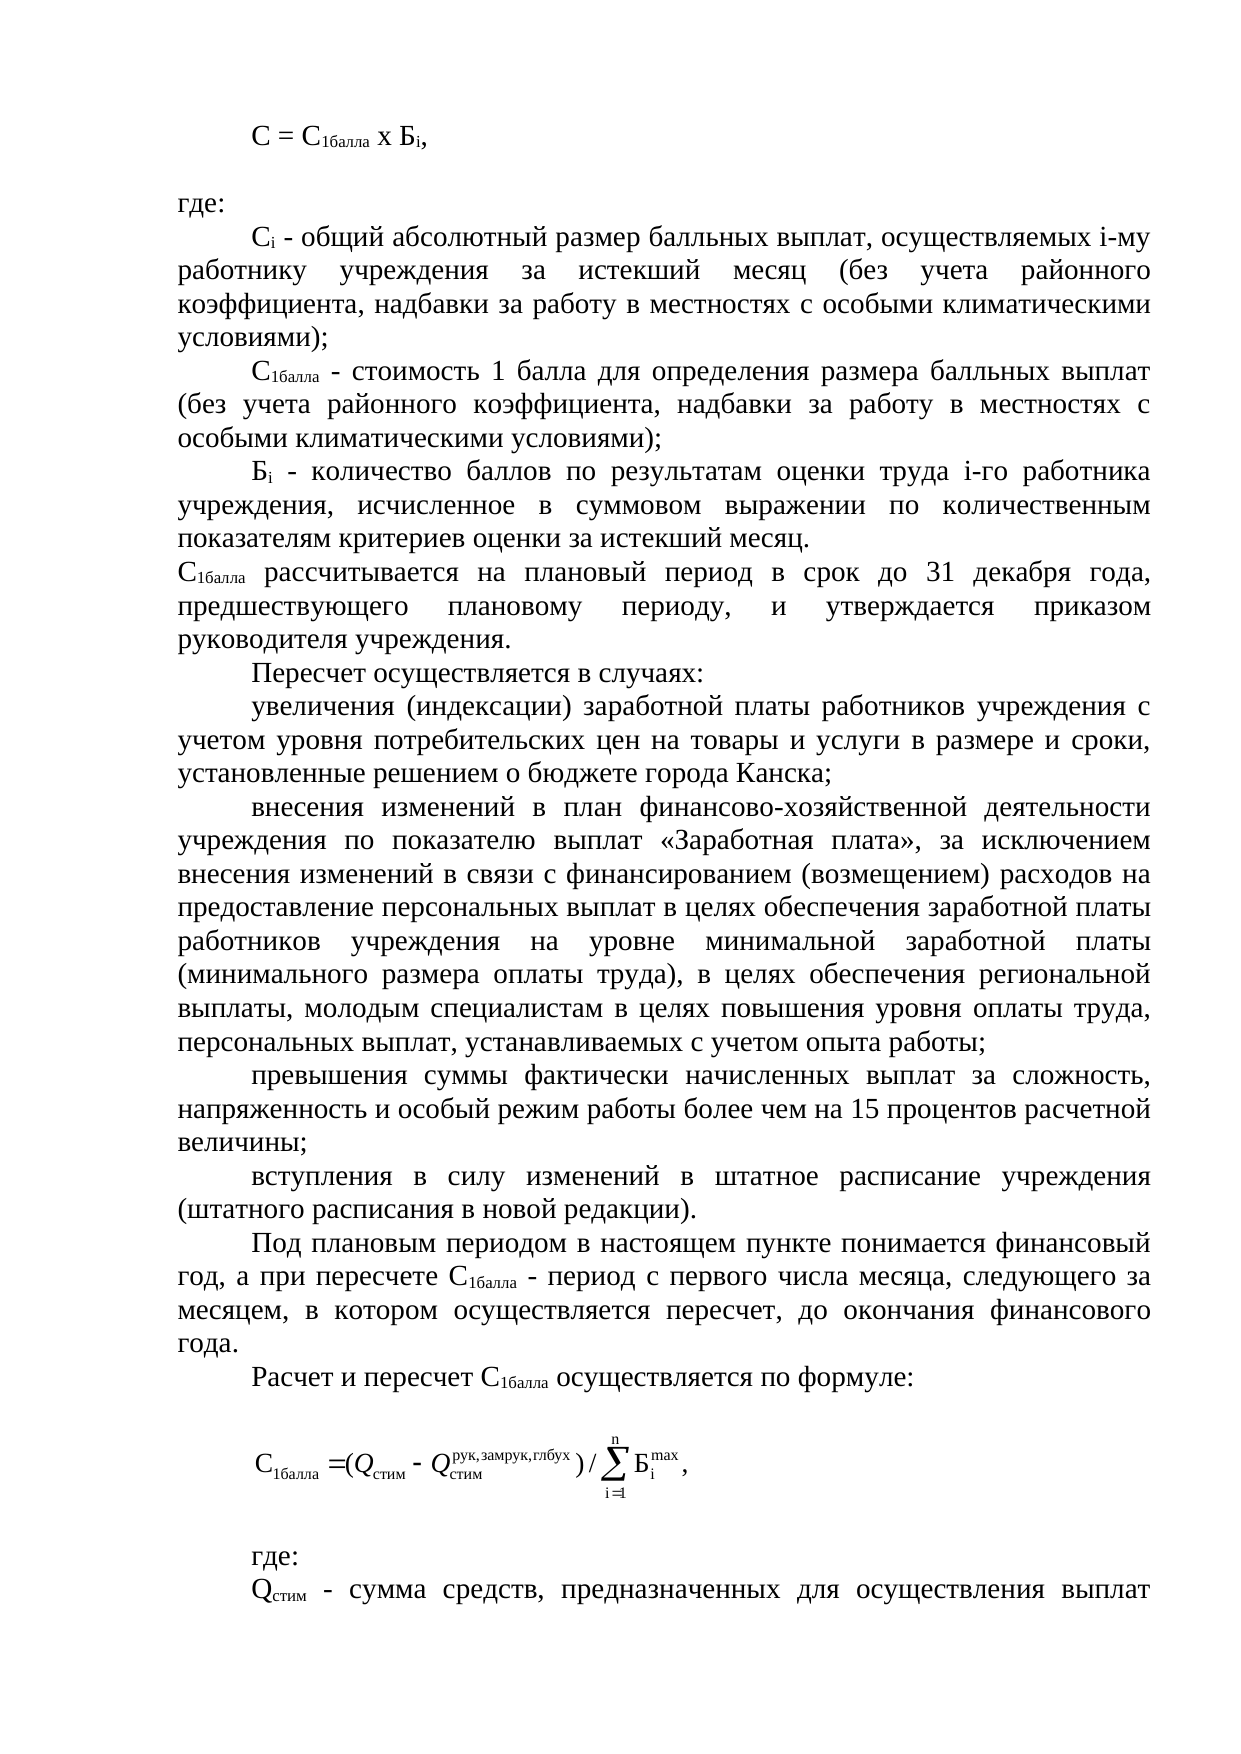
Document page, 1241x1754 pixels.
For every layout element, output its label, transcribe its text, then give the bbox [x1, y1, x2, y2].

text вступления в силу изменений в штатное расписание учреждения (штатного расписания в новой редакции). [177, 1158, 1152, 1225]
text где: [177, 185, 1152, 219]
text С1балла рассчитывается на плановый период в срок до 31 декабря года, предшествующего плановому периоду, и утверждается приказом руководителя учреждения. [177, 554, 1152, 655]
text Пересчет осуществляется в случаях: [177, 655, 1152, 688]
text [177, 1572, 1152, 1605]
text внесения изменений в план финансово-хозяйственной деятельности учреждения по показателю выплат «Заработная плата», за исключением внесения изменений в связи с финансированием (возмещением) расходов на предоставление персональных выплат в целях обеспечения заработной платы работников учреждения на уровне минимальной заработной платы (минимального размера оплаты труда), в целях обеспечения региональной выплаты, молодым специалистам в целях повышения уровня оплаты труда, персональных выплат, устанавливаемых с учетом опыта работы; [177, 789, 1152, 1057]
text Бi - количество баллов по результатам оценки труда i-го работника учреждения, исчисленное в суммовом выражении по количественным показателям критериев оценки за истекший месяц. [177, 453, 1152, 554]
text Сi - общий абсолютный размер балльных выплат, осуществляемых i-му работнику учреждения за истекший месяц (без учета районного коэффициента, надбавки за работу в местностях с особыми климатическими условиями); [177, 219, 1152, 353]
text где: [177, 1538, 1152, 1572]
text превышения суммы фактически начисленных выплат за сложность, напряженность и особый режим работы более чем на 15 процентов расчетной величины; [177, 1057, 1152, 1158]
text Под плановым периодом в настоящем пункте понимается финансовый год, а при пересчете С1балла - период с первого числа месяца, следующего за месяцем, в котором осуществляется пересчет, до окончания финансового года. [177, 1225, 1152, 1359]
text С1балла - стоимость 1 балла для определения размера балльных выплат (без учета районного коэффициента, надбавки за работу в местностях с особыми климатическими условиями); [177, 353, 1152, 453]
text Расчет и пересчет С1балла осуществляется по формуле: [177, 1359, 1152, 1393]
text увеличения (индексации) заработной платы работников учреждения с учетом уровня потребительских цен на товары и услуги в размере и сроки, установленные решением о бюджете города Канска; [177, 688, 1152, 789]
text С = С1балла x Бi, [177, 118, 1152, 152]
